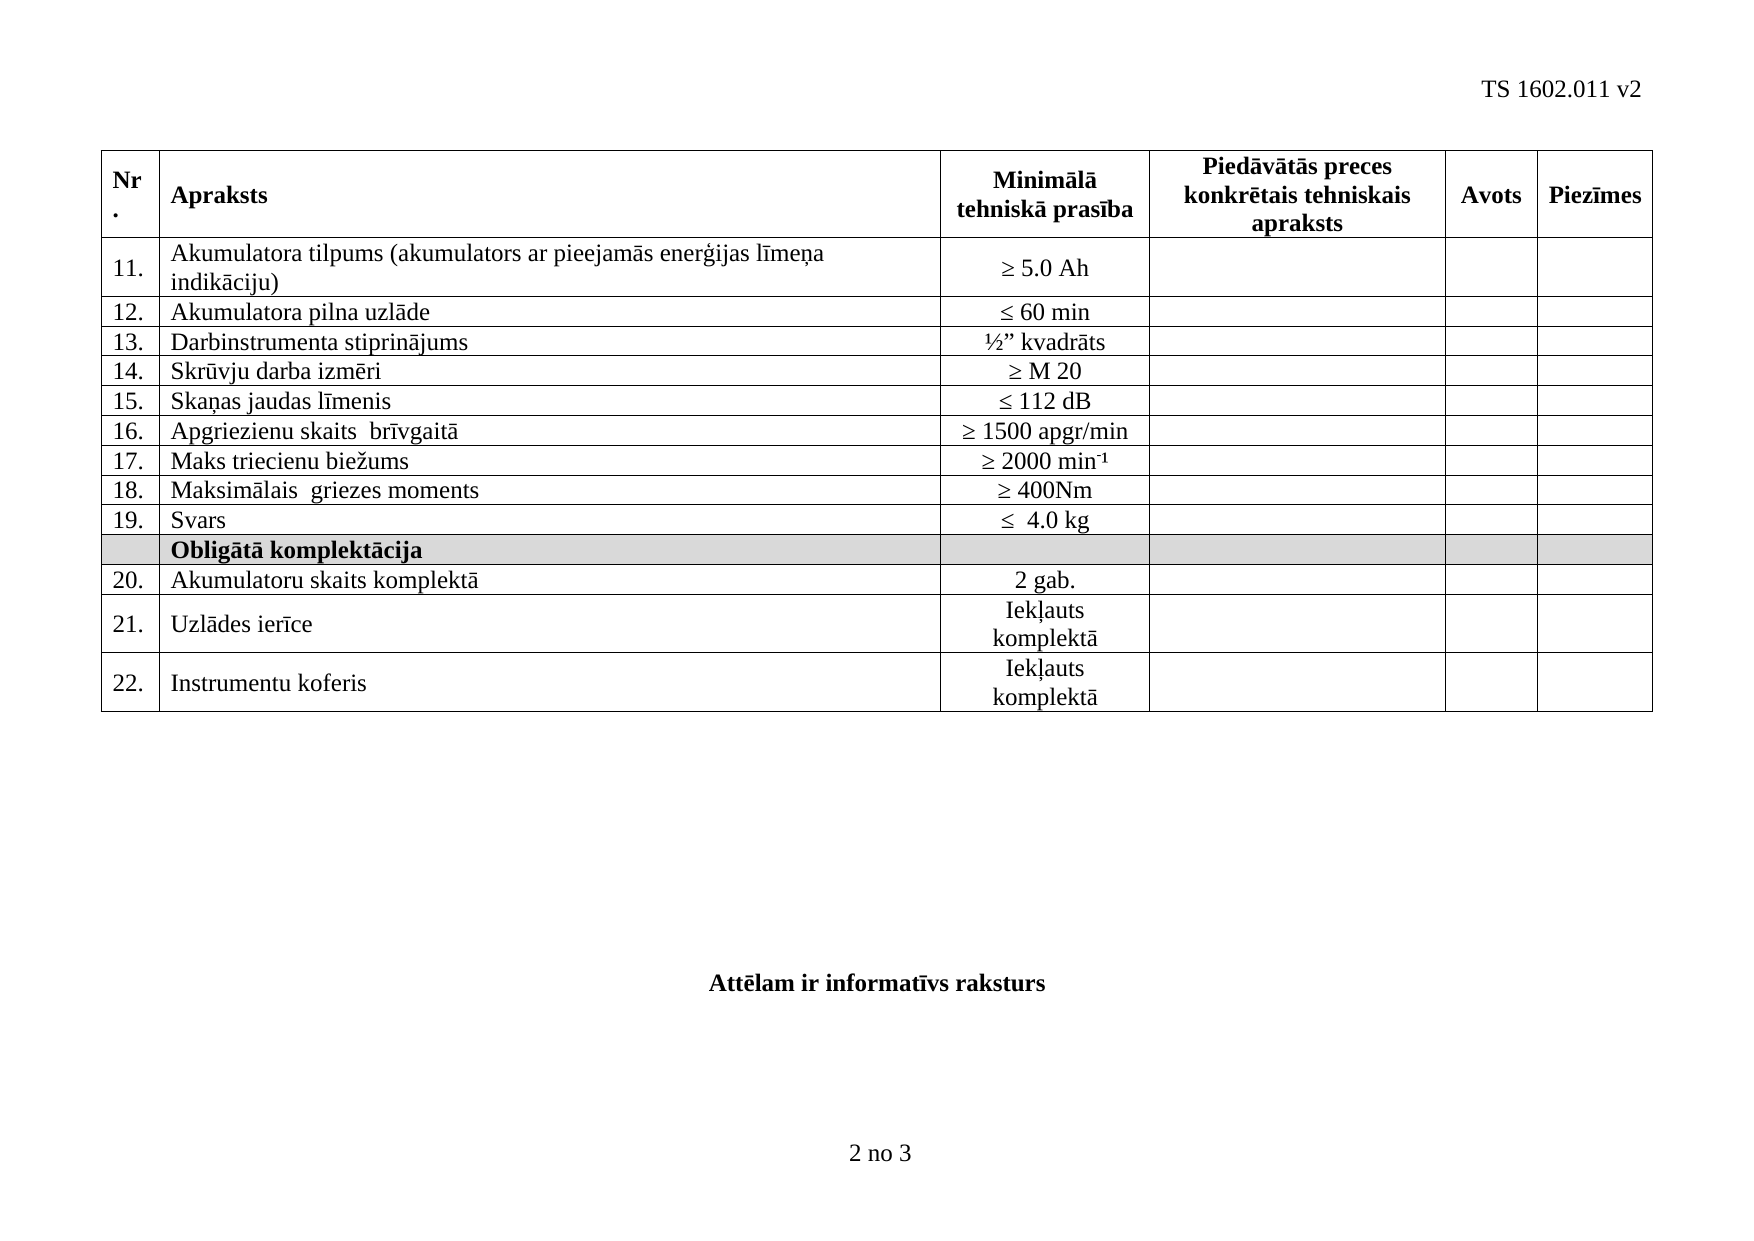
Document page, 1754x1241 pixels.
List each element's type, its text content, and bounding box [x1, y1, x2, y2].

table_cell [1150, 653, 1445, 711]
table_cell [1150, 416, 1445, 445]
table_cell [1150, 505, 1445, 534]
table_cell [102, 476, 159, 504]
table_cell [1538, 297, 1652, 326]
table_cell Akumulatora pilna uzlāde [160, 297, 940, 326]
table_cell Uzlādes ierīce [160, 595, 940, 652]
table_header Apraksts [160, 151, 940, 237]
table_header Avots [1446, 151, 1537, 237]
table_cell [102, 565, 159, 594]
table_cell [102, 595, 159, 652]
table_cell Svars [160, 505, 940, 534]
table_cell Skaņas jaudas līmenis [160, 386, 940, 415]
table_cell [1538, 416, 1652, 445]
table_cell [1538, 446, 1652, 474]
table_cell [102, 446, 159, 474]
table_cell [102, 535, 159, 564]
table_cell [1538, 356, 1652, 385]
table_cell [1538, 327, 1652, 355]
table_cell [1446, 297, 1537, 326]
table_cell [102, 356, 159, 385]
table_cell [102, 297, 159, 326]
table_cell Iekļauts komplektā [941, 653, 1149, 711]
table_cell [1446, 595, 1537, 652]
table_cell [1446, 653, 1537, 711]
table_cell [1150, 297, 1445, 326]
table_cell [1446, 535, 1537, 564]
table_cell ≥ 5.0 Ah [941, 238, 1149, 296]
table_cell Apgriezienu skaits brīvgaitā [160, 416, 940, 445]
table_cell [1538, 505, 1652, 534]
table_cell [1538, 653, 1652, 711]
table_cell Skrūvju darba izmēri [160, 356, 940, 385]
table_cell [1150, 386, 1445, 415]
table_cell ≥ 2000 min-¹ [941, 446, 1149, 474]
table_cell ≤ 112 dB [941, 386, 1149, 415]
table_cell 2 gab. [941, 565, 1149, 594]
table_cell [1150, 476, 1445, 504]
table_cell Obligātā komplektācija [160, 535, 940, 564]
table_cell [102, 327, 159, 355]
table_cell [1446, 476, 1537, 504]
table_cell Iekļauts komplektā [941, 595, 1149, 652]
table_cell Maksimālais griezes moments [160, 476, 940, 504]
table_cell [1150, 595, 1445, 652]
table_cell [102, 416, 159, 445]
table_cell [941, 535, 1149, 564]
table_cell [1538, 565, 1652, 594]
table_cell [1446, 505, 1537, 534]
table_cell Instrumentu koferis [160, 653, 940, 711]
table_cell [1446, 416, 1537, 445]
table_cell [1538, 386, 1652, 415]
table_header Piezīmes [1538, 151, 1652, 237]
table_cell [1446, 356, 1537, 385]
table_cell Akumulatoru skaits komplektā [160, 565, 940, 594]
table_cell ≥ 400Nm [941, 476, 1149, 504]
table_cell Akumulatora tilpums (akumulators ar pieejamās enerģijas līmeņa indikāciju) [160, 238, 940, 296]
table_cell [1150, 446, 1445, 474]
table_cell [1538, 535, 1652, 564]
table_cell [1446, 565, 1537, 594]
table_cell [1150, 238, 1445, 296]
table_cell [102, 653, 159, 711]
table_cell [1446, 238, 1537, 296]
table_cell [1150, 565, 1445, 594]
table_cell ½” kvadrāts [941, 327, 1149, 355]
table_cell [1538, 238, 1652, 296]
table_cell [1538, 595, 1652, 652]
table_cell Darbinstrumenta stiprinājums [160, 327, 940, 355]
table_cell [1446, 327, 1537, 355]
table_header Nr. [102, 151, 159, 237]
table_cell [1150, 327, 1445, 355]
table_cell [1538, 476, 1652, 504]
table_cell ≤ 60 min [941, 297, 1149, 326]
table_cell [1150, 535, 1445, 564]
table_cell ≥ 1500 apgr/min [941, 416, 1149, 445]
table_header Piedāvātās preces konkrētais tehniskais apraksts [1150, 151, 1445, 237]
table_cell [102, 386, 159, 415]
table_cell [1150, 356, 1445, 385]
table_cell ≥ M 20 [941, 356, 1149, 385]
table_cell ≤ 4.0 kg [941, 505, 1149, 534]
table_cell [102, 238, 159, 296]
table_header Minimālā tehniskā prasība [941, 151, 1149, 237]
table_cell [1446, 446, 1537, 474]
title Attēlam ir informatīvs raksturs [112, 968, 1641, 997]
table_cell [102, 505, 159, 534]
table_cell Maks triecienu biežums [160, 446, 940, 474]
table_cell [1446, 386, 1537, 415]
